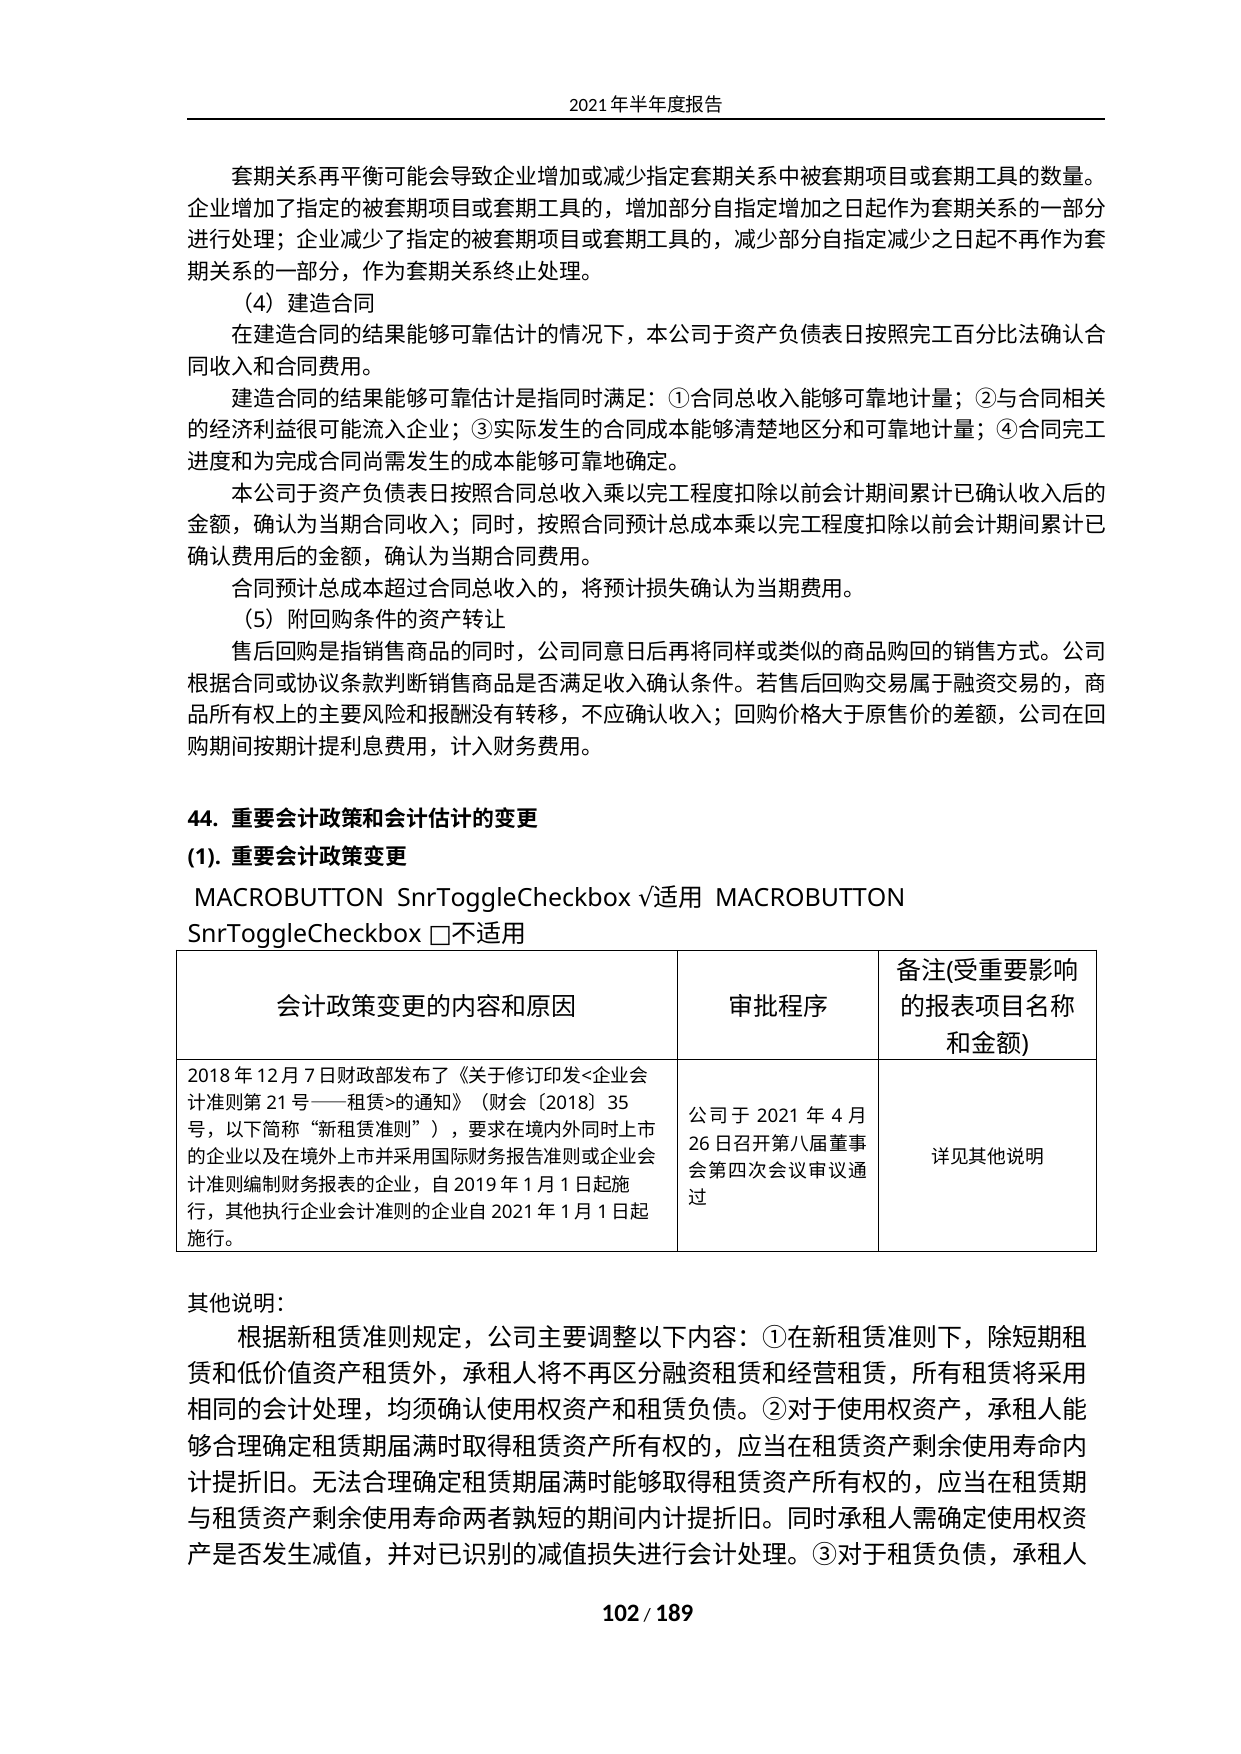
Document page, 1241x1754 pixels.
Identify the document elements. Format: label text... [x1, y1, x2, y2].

subtitle 重要会计政策和会计估计的变更 [187, 801, 1107, 833]
subtitle 重要会计政策变更 [187, 839, 1107, 871]
